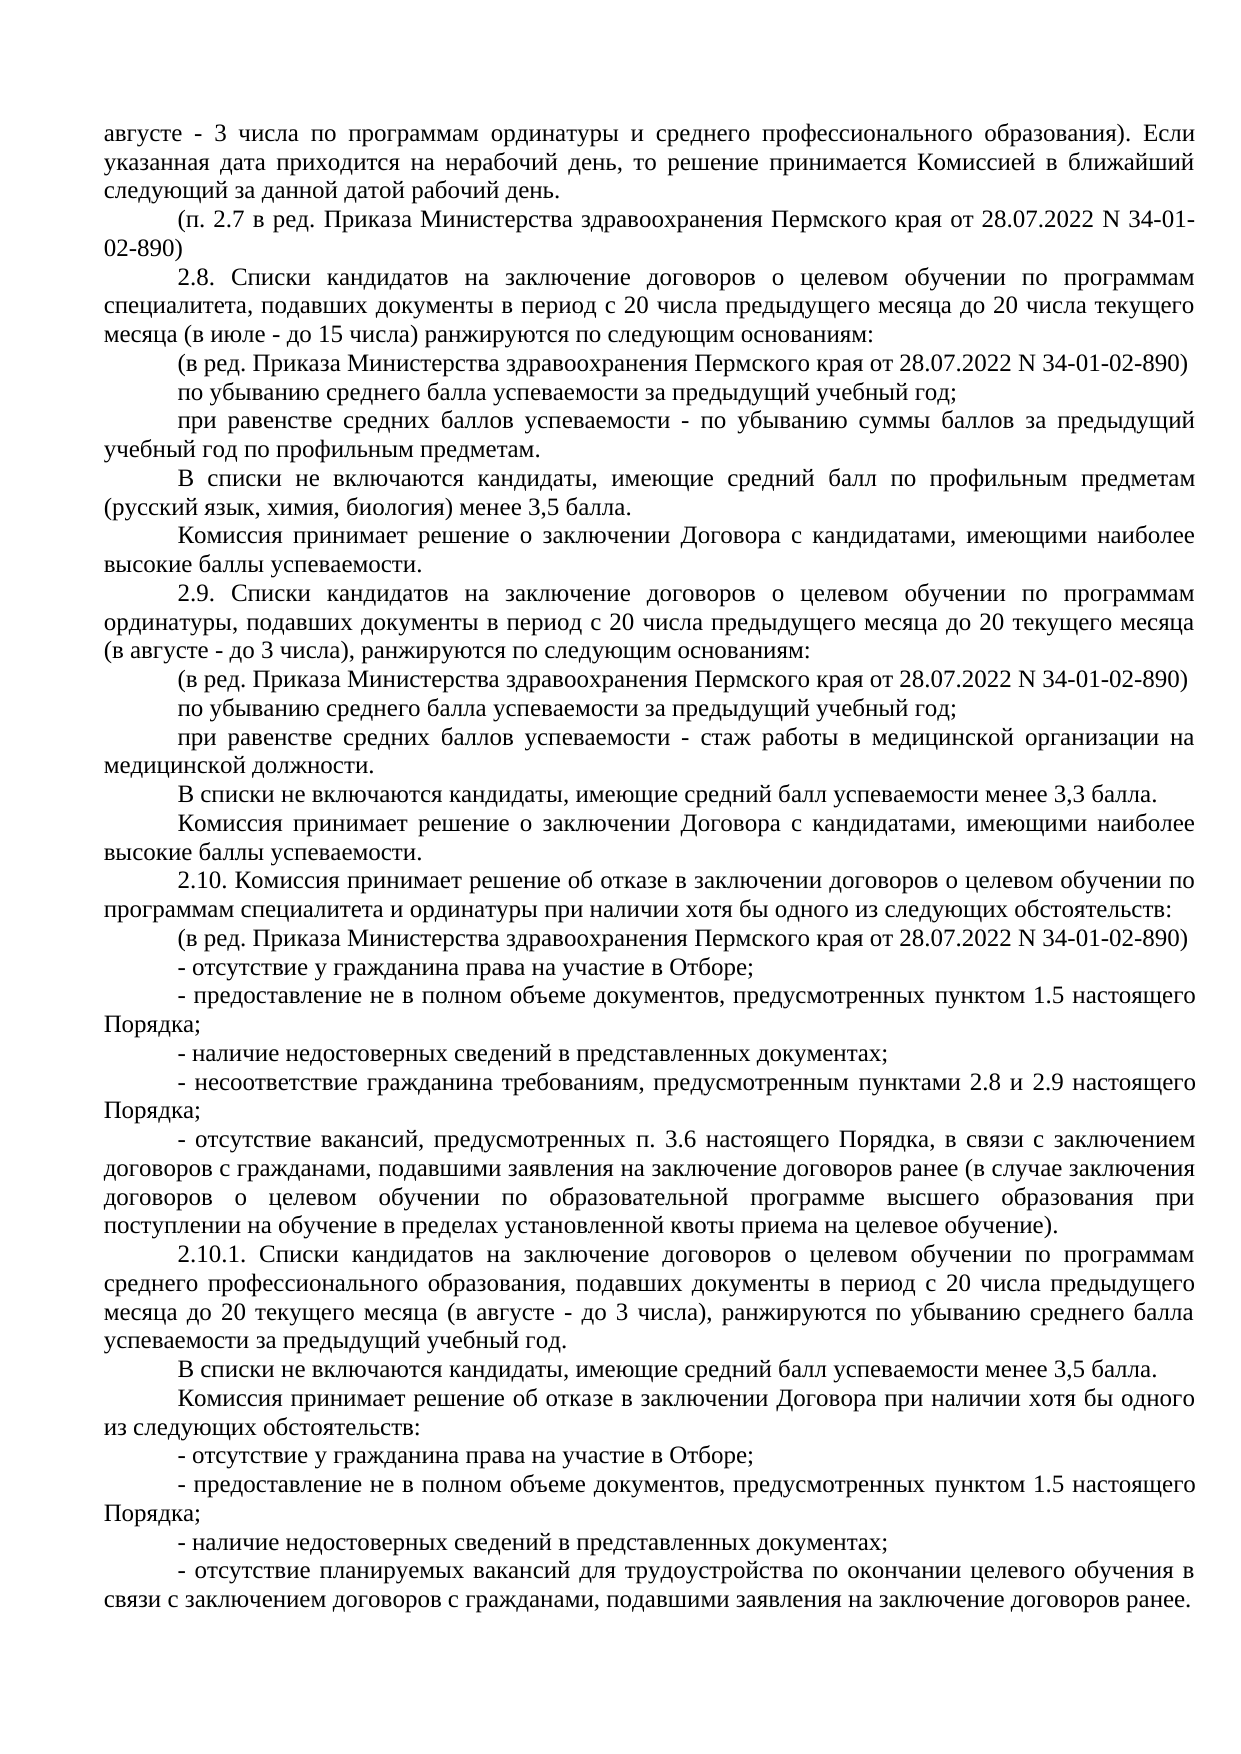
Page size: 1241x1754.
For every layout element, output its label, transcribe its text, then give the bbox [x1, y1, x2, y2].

text (в ред. Приказа Министерства здравоохранения Пермского края от 28.07.2022 N 34-01-02-890) [103, 348, 1196, 377]
text - отсутствие у гражданина права на участие в Отборе; [103, 952, 1196, 981]
text Комиссия принимает решение о заключении Договора с кандидатами, имеющими наиболее высокие баллы успеваемости. [103, 521, 1196, 578]
text Комиссия принимает решение об отказе в заключении Договора при наличии хотя бы одного из следующих обстоятельств: [103, 1383, 1196, 1441]
text 2.9. Списки кандидатов на заключение договоров о целевом обучении по программам ординатуры, подавших документы в период с 20 числа предыдущего месяца до 20 текущего месяца (в августе - до 3 числа), ранжируются по следующим основаниям: [103, 578, 1196, 664]
text - несоответствие гражданина требованиям, предусмотренным пунктами 2.8 и 2.9 настоящего Порядка; [103, 1067, 1196, 1124]
text - предоставление не в полном объеме документов, предусмотренных пунктом 1.5 настоящего Порядка; [103, 1469, 1196, 1527]
text - наличие недостоверных сведений в представленных документах; [103, 1527, 1196, 1556]
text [103, 118, 1196, 204]
text - отсутствие планируемых вакансий для трудоустройства по окончании целевого обучения в связи с заключением договоров с гражданами, подавшими заявления на заключение договоров ранее. [103, 1556, 1196, 1613]
text - наличие недостоверных сведений в представленных документах; [103, 1038, 1196, 1067]
text В списки не включаются кандидаты, имеющие средний балл успеваемости менее 3,5 балла. [103, 1354, 1196, 1383]
text В списки не включаются кандидаты, имеющие средний балл по профильным предметам (русский язык, химия, биология) менее 3,5 балла. [103, 463, 1196, 521]
text - отсутствие у гражданина права на участие в Отборе; [103, 1441, 1196, 1469]
text при равенстве средних баллов успеваемости - по убыванию суммы баллов за предыдущий учебный год по профильным предметам. [103, 406, 1196, 463]
text В списки не включаются кандидаты, имеющие средний балл успеваемости менее 3,3 балла. [103, 779, 1196, 808]
text (п. 2.7 в ред. Приказа Министерства здравоохранения Пермского края от 28.07.2022 N 34-01-02-890) [103, 204, 1196, 262]
text - отсутствие вакансий, предусмотренных п. 3.6 настоящего Порядка, в связи с заключением договоров с гражданами, подавшими заявления на заключение договоров ранее (в случае заключения договоров о целевом обучении по образовательной программе высшего образования при поступлении на обучение в пределах установленной квоты приема на целевое обучение). [103, 1124, 1196, 1239]
text (в ред. Приказа Министерства здравоохранения Пермского края от 28.07.2022 N 34-01-02-890) [103, 664, 1196, 693]
text 2.10. Комиссия принимает решение об отказе в заключении договоров о целевом обучении по программам специалитета и ординатуры при наличии хотя бы одного из следующих обстоятельств: [103, 866, 1196, 923]
text по убыванию среднего балла успеваемости за предыдущий учебный год; [103, 693, 1196, 722]
text (в ред. Приказа Министерства здравоохранения Пермского края от 28.07.2022 N 34-01-02-890) [103, 923, 1196, 952]
text 2.8. Списки кандидатов на заключение договоров о целевом обучении по программам специалитета, подавших документы в период с 20 числа предыдущего месяца до 20 числа текущего месяца (в июле - до 15 числа) ранжируются по следующим основаниям: [103, 262, 1196, 348]
text при равенстве средних баллов успеваемости - стаж работы в медицинской организации на медицинской должности. [103, 722, 1196, 779]
text 2.10.1. Списки кандидатов на заключение договоров о целевом обучении по программам среднего профессионального образования, подавших документы в период с 20 числа предыдущего месяца до 20 текущего месяца (в августе - до 3 числа), ранжируются по убыванию среднего балла успеваемости за предыдущий учебный год. [103, 1239, 1196, 1354]
text по убыванию среднего балла успеваемости за предыдущий учебный год; [103, 377, 1196, 406]
text - предоставление не в полном объеме документов, предусмотренных пунктом 1.5 настоящего Порядка; [103, 981, 1196, 1038]
text Комиссия принимает решение о заключении Договора с кандидатами, имеющими наиболее высокие баллы успеваемости. [103, 808, 1196, 866]
